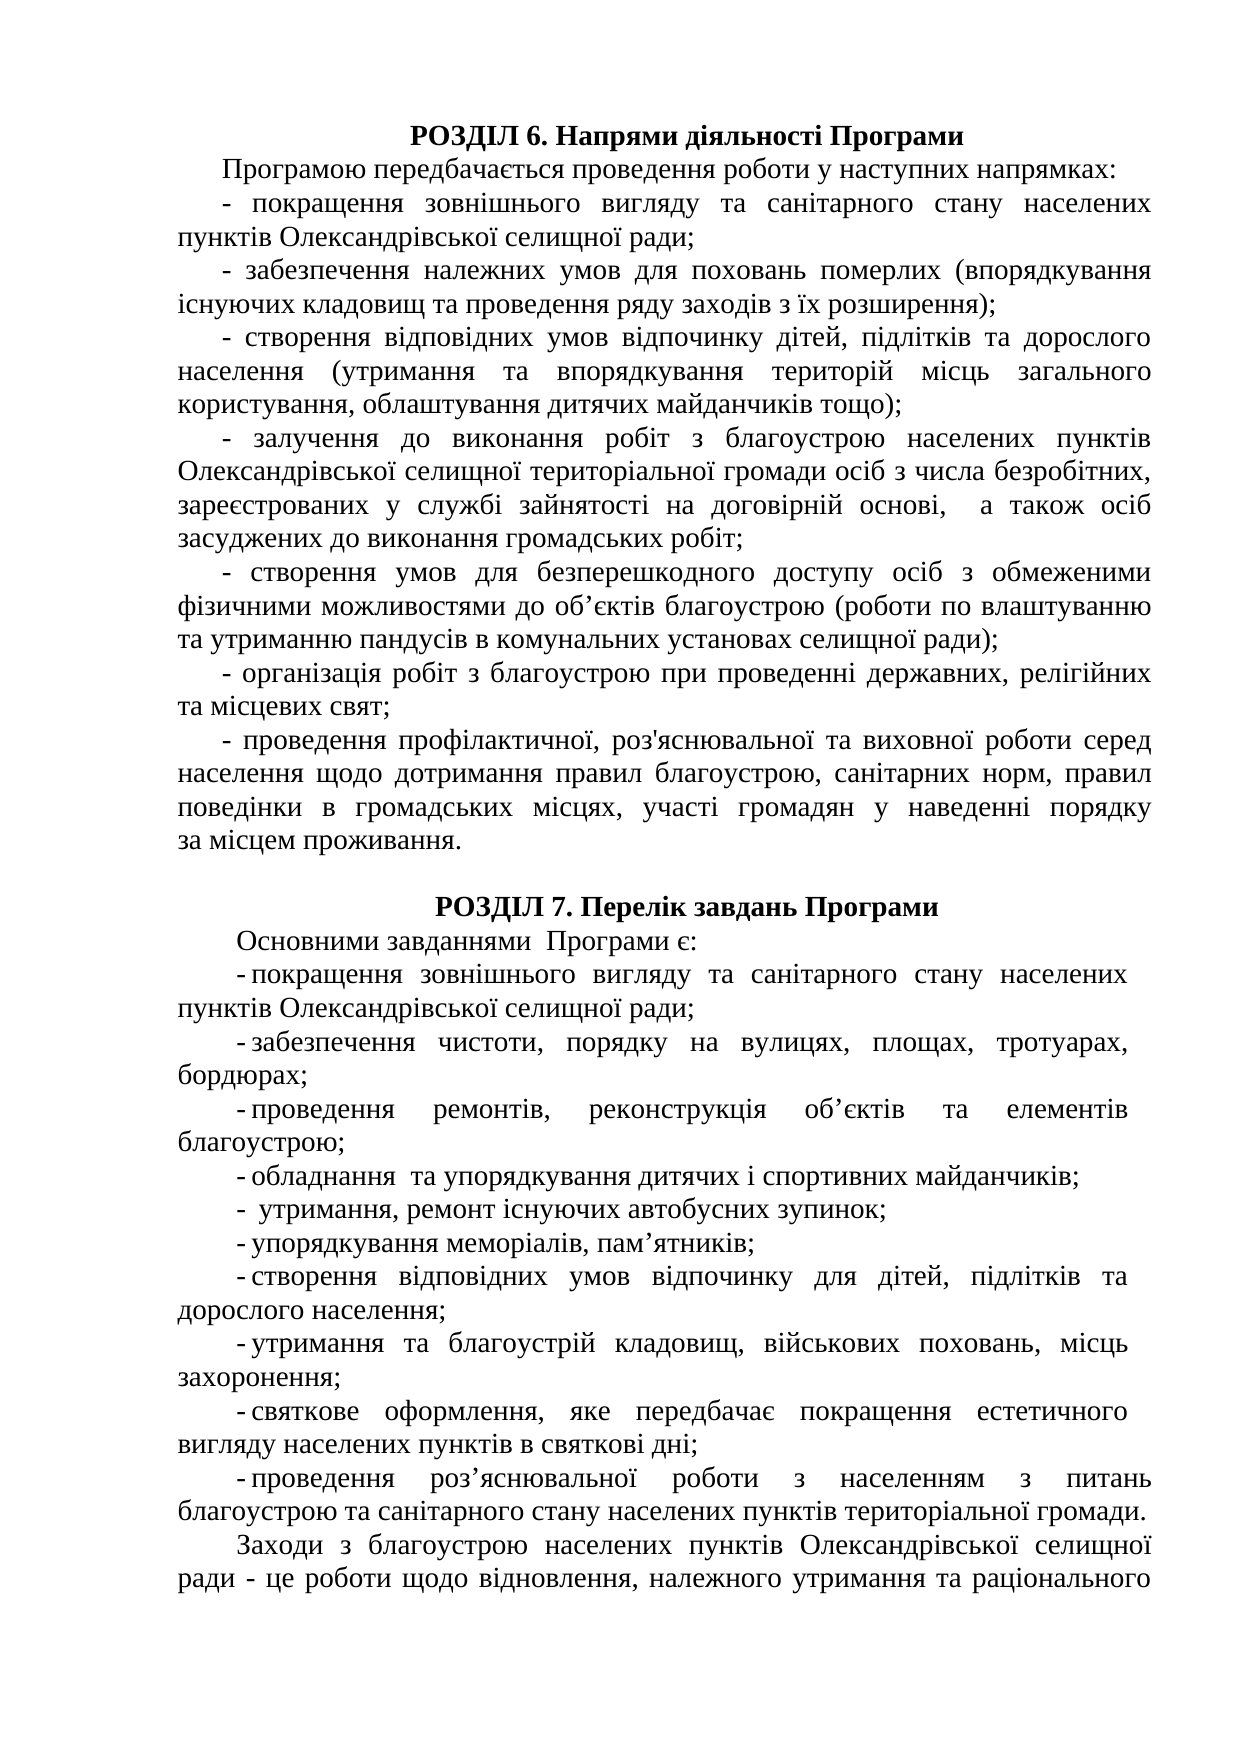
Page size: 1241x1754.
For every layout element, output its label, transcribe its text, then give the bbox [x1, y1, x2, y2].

list створення відповідних умов відпочинку для дітей, підлітків та дорослого населення; [177, 1258, 1129, 1326]
text - проведення профілактичної, роз'яснювальної та виховної роботи серед населення щодо дотримання правил благоустрою, санітарних норм, правил поведінки в громадських місцях, участі громадян у наведенні порядку за місцем проживання. [177, 722, 1152, 856]
list утримання, ремонт існуючих автобусних зупинок; [177, 1191, 1129, 1225]
text - залучення до виконання робіт з благоустрою населених пунктів Олександрівської селищної територіальної громади осіб з числа безробітних, зареєстрованих у службі зайнятості на договірній основі, а також осіб засуджених до виконання громадських робіт; [177, 420, 1152, 554]
text РОЗДІЛ 7. Перелік завдань Програми [177, 889, 1152, 923]
list покращення зовнішнього вигляду та санітарного стану населених пунктів Олександрівської селищної ради; [177, 957, 1129, 1024]
text Програмою передбачається проведення роботи у наступних напрямках: [177, 152, 1152, 185]
list упорядкування меморіалів, пам’ятників; [177, 1225, 1129, 1258]
list обладнання та упорядкування дитячих і спортивних майданчиків; [177, 1158, 1129, 1191]
text РОЗДІЛ 6. Напрями діяльності Програми [177, 118, 1152, 152]
list проведення роз’яснювальної роботи з населенням з питань благоустрою та санітарного стану населених пунктів територіальної громади. [177, 1460, 1152, 1527]
text - покращення зовнішнього вигляду та санітарного стану населених пунктів Олександрівської селищної ради; [177, 185, 1152, 252]
text - організація робіт з благоустрою при проведенні державних, релігійних та місцевих свят; [177, 655, 1152, 722]
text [177, 1527, 1152, 1594]
list святкове оформлення, яке передбачає покращення естетичного вигляду населених пунктів в святкові дні; [177, 1393, 1129, 1460]
text - створення умов для безперешкодного доступу осіб з обмеженими фізичними можливостями до об’єктів благоустрою (роботи по влаштуванню та утриманню пандусів в комунальних установах селищної ради); [177, 554, 1152, 655]
list забезпечення чистоти, порядку на вулицях, площах, тротуарах, бордюрах; [177, 1024, 1129, 1091]
text - забезпечення належних умов для поховань померлих (впорядкування існуючих кладовищ та проведення ряду заходів з їх розширення); [177, 252, 1152, 319]
list утримання та благоустрій кладовищ, військових поховань, місць захоронення; [177, 1326, 1129, 1393]
text - створення відповідних умов відпочинку дітей, підлітків та дорослого населення (утримання та впорядкування територій місць загального користування, облаштування дитячих майданчиків тощо); [177, 319, 1152, 420]
text Основними завданнями Програми є: [177, 923, 1129, 957]
list проведення ремонтів, реконструкція об’єктів та елементів благоустрою; [177, 1091, 1129, 1158]
